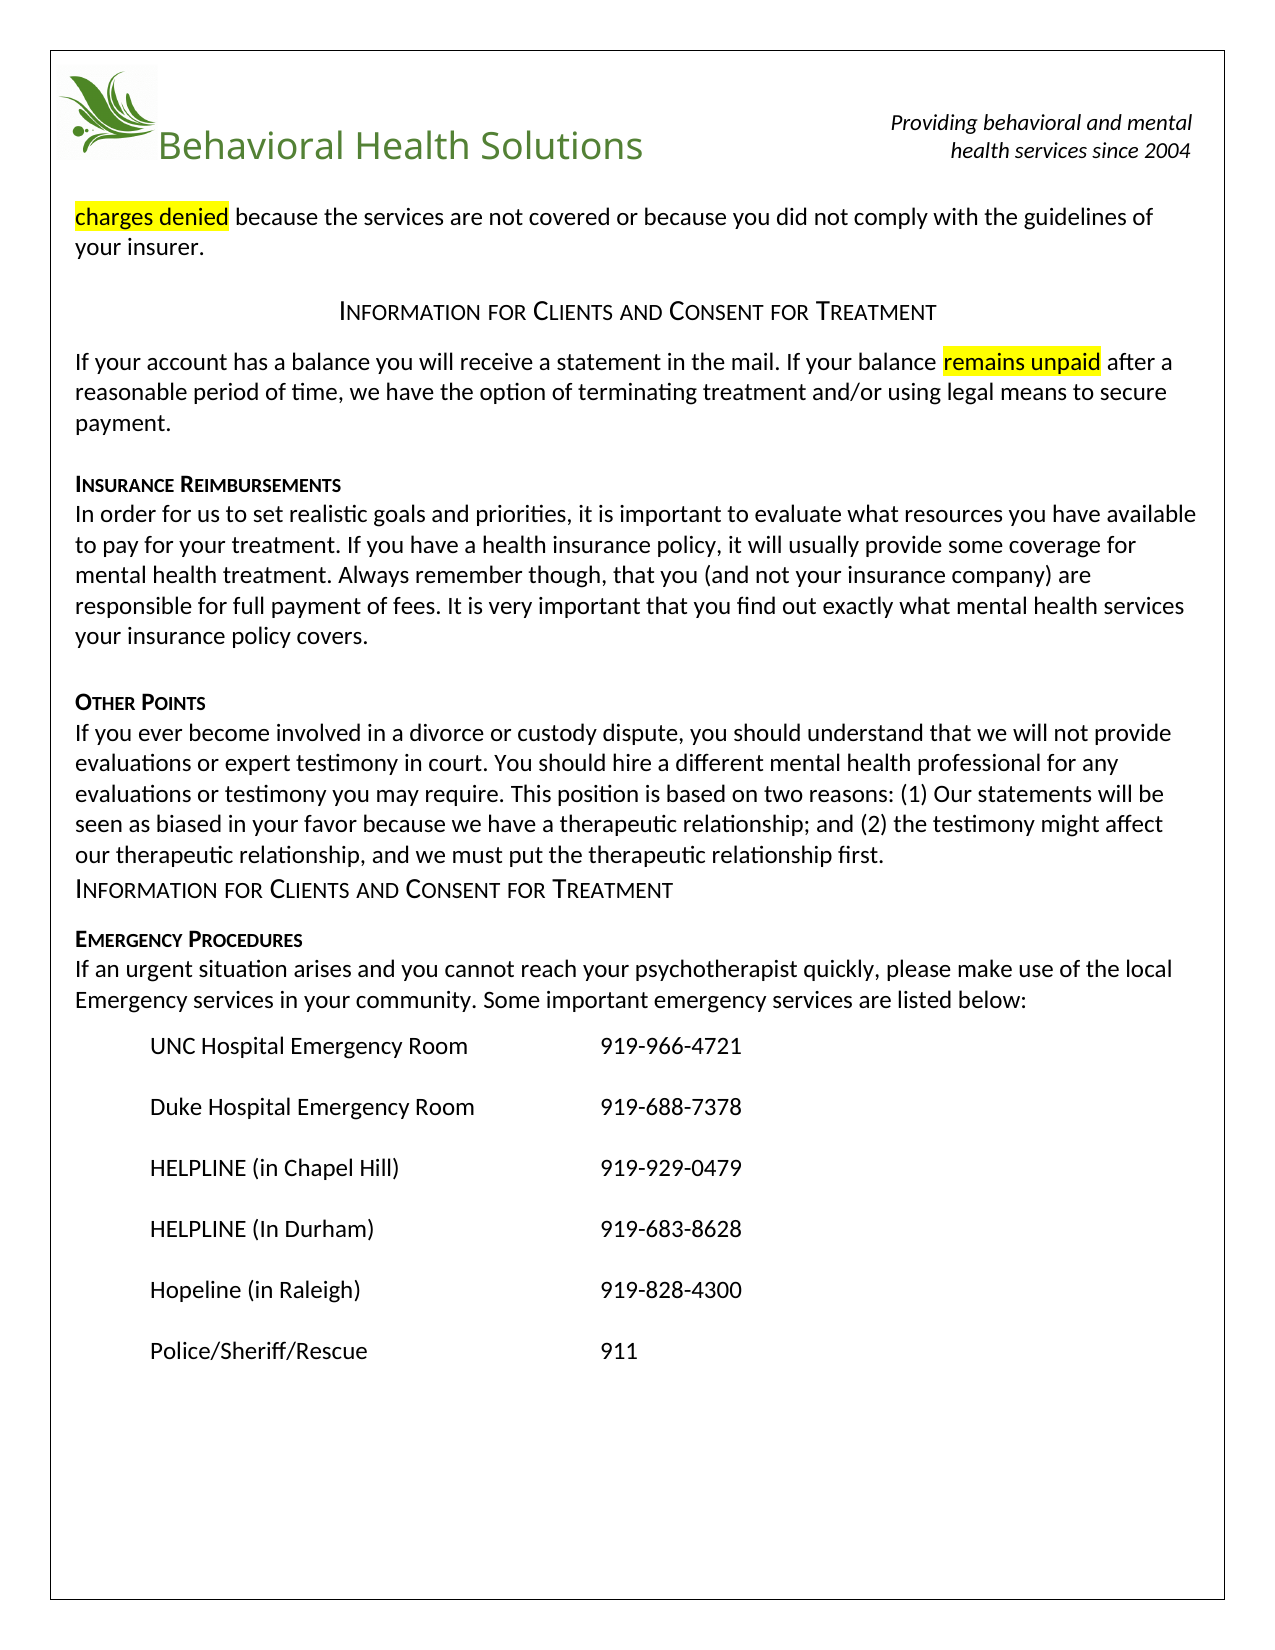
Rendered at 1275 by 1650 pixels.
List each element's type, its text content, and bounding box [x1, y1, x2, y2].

text Other Points [75, 687, 1200, 717]
text UNC Hospital Emergency Room 919-966-4721 [75, 1030, 1200, 1060]
text HELPLINE (in Chapel Hill) 919-929-0479 [75, 1152, 1200, 1182]
text If an urgent situation arises and you cannot reach your psychotherapist quickly, please make use of the local [75, 954, 1200, 984]
text Insurance Reimbursements [75, 468, 1200, 498]
text In order for us to set realistic goals and priorities, it is important to evaluate what resources you have available to pay for your treatment. If you have a health insurance policy, it will usually provide some coverage for mental health treatment. Always remember though, that you (and not your insurance company) are responsible for full payment of fees. It is very important that you find out exactly what mental health services your insurance policy covers. [75, 498, 1200, 651]
text HELPLINE (In Durham) 919-683-8628 [75, 1213, 1200, 1243]
text Information for Clients and Consent for Treatment [75, 870, 1200, 905]
text Police/Sheriff/Rescue 911 [75, 1335, 1200, 1366]
text If your account has a balance you will receive a statement in the mail. If your balance remains unpaid after a reasonable period of time, we have the option of terminating treatment and/or using legal means to secure payment. [75, 346, 1200, 437]
text Emergency Procedures [75, 923, 1200, 954]
text Information for Clients and Consent for Treatment [75, 292, 1200, 328]
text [75, 201, 1200, 262]
text Emergency services in your community. Some important emergency services are listed below: [75, 984, 1200, 1015]
text Duke Hospital Emergency Room 919-688-7378 [75, 1091, 1200, 1121]
text If you ever become involved in a divorce or custody dispute, you should understand that we will not provide evaluations or expert testimony in court. You should hire a different mental health professional for any evaluations or testimony you may require. This position is based on two reasons: (1) Our statements will be seen as biased in your favor because we have a therapeutic relationship; and (2) the testimony might affect our therapeutic relationship, and we must put the therapeutic relationship first. [75, 717, 1200, 870]
text Hopeline (in Raleigh) 919-828-4300 [75, 1274, 1200, 1304]
